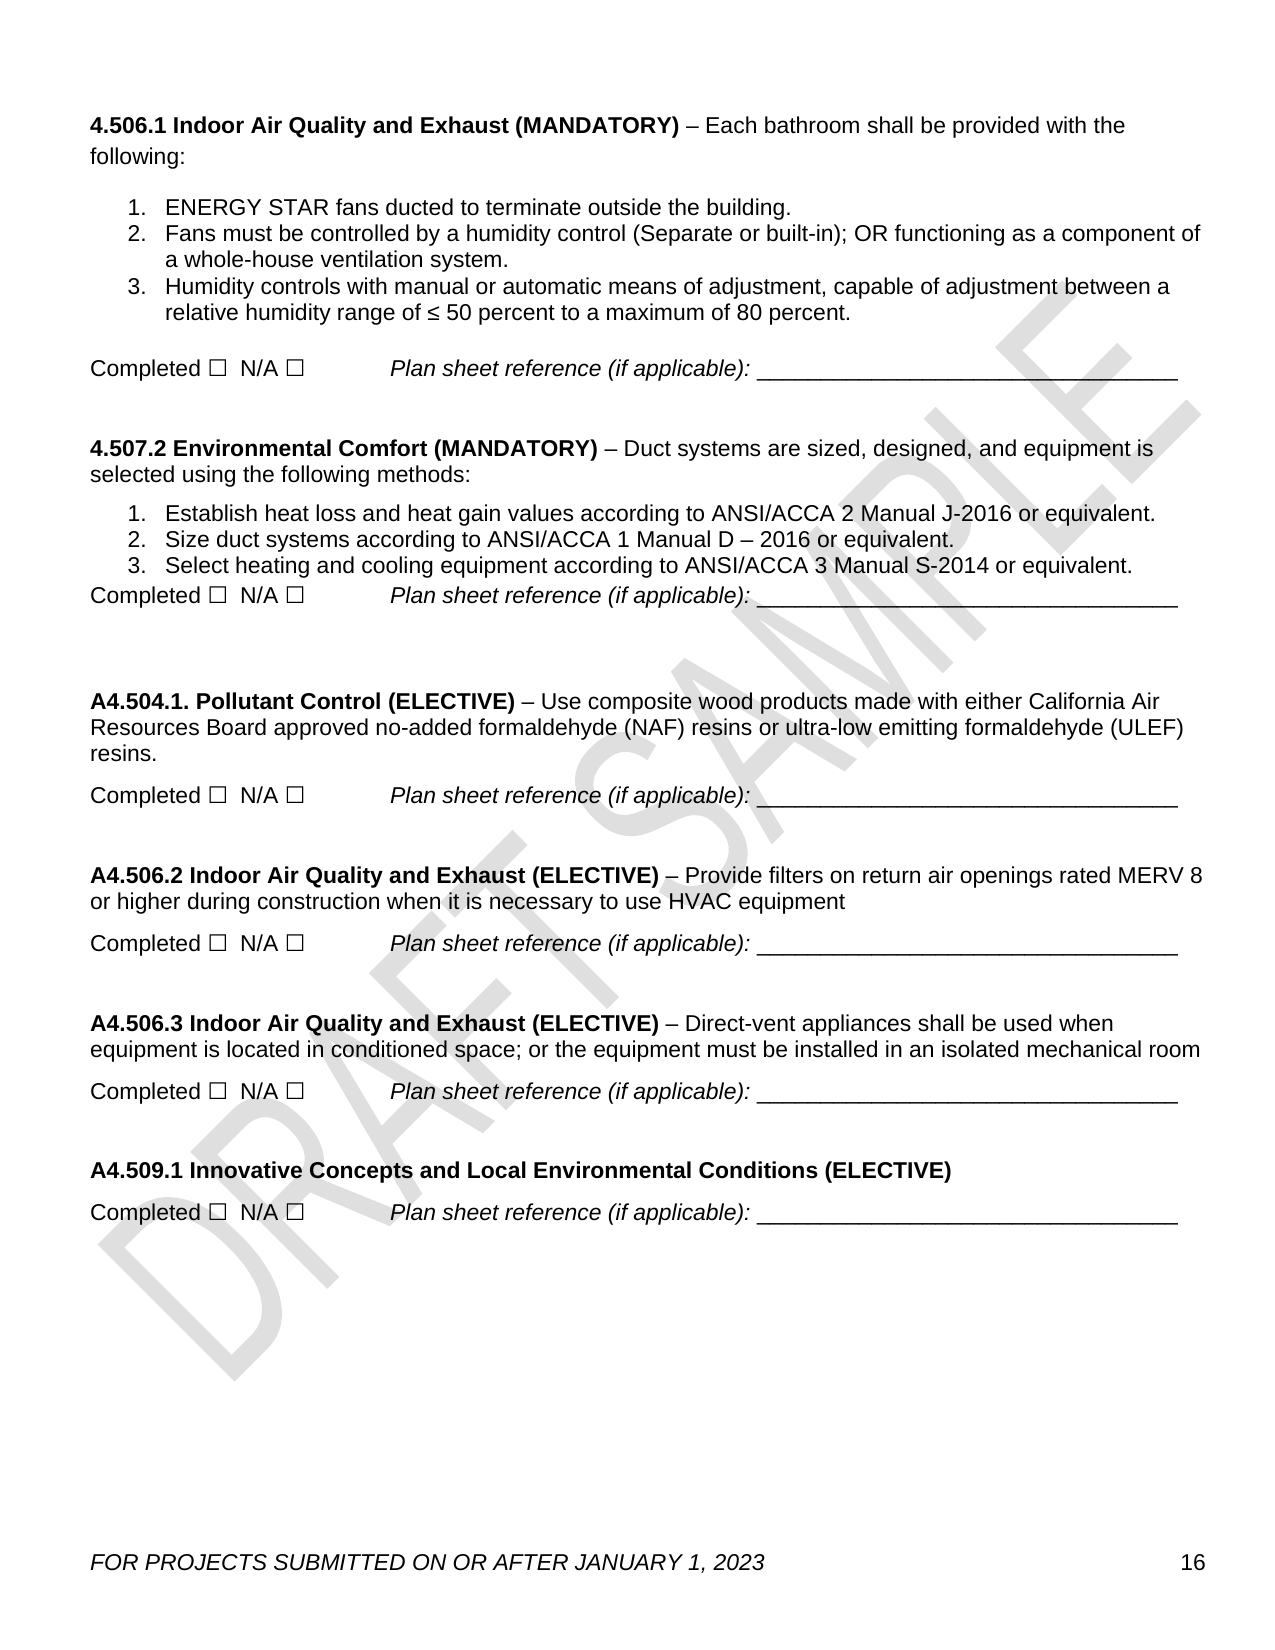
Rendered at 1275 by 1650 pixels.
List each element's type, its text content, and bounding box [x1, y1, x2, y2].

text A4.504.1. Pollutant Control (ELECTIVE) – Use composite wood products made with either California Air Resources Board approved no-added formaldehyde (NAF) resins or ultra-low emitting formaldehyde (ULEF) resins. [90, 688, 1209, 767]
list Select heating and cooling equipment according to ANSI/ACCA 3 Manual S-2014 or equivalent. [127, 552, 1209, 579]
text Completed N/A Plan sheet reference (if applicable): _________________________________ [90, 927, 1209, 958]
list Establish heat loss and heat gain values according to ANSI/ACCA 2 Manual J-2016 or equivalent. [127, 500, 1209, 526]
text 4.506.1 Indoor Air Quality and Exhaust (MANDATORY) – Each bathroom shall be provided with the following: [90, 112, 1209, 169]
text Completed N/A Plan sheet reference (if applicable): _________________________________ [90, 1196, 1209, 1228]
list Humidity controls with manual or automatic means of adjustment, capable of adjustment between a relative humidity range of ≤ 50 percent to a maximum of 80 percent. [127, 273, 1209, 352]
text 4.507.2 Environmental Comfort (MANDATORY) – Duct systems are sized, designed, and equipment is selected using the following methods: [90, 434, 1209, 487]
text A4.509.1 Innovative Concepts and Local Environmental Conditions (ELECTIVE) [90, 1157, 1209, 1184]
list ENERGY STAR fans ducted to terminate outside the building. [127, 194, 1209, 220]
text Completed N/A Plan sheet reference (if applicable): _________________________________ [90, 1075, 1209, 1106]
text A4.506.3 Indoor Air Quality and Exhaust (ELECTIVE) – Direct-vent appliances shall be used when equipment is located in conditioned space; or the equipment must be installed in an isolated mechanical room [90, 1010, 1209, 1062]
list Size duct systems according to ANSI/ACCA 1 Manual D – 2016 or equivalent. [127, 526, 1209, 552]
text Completed N/A Plan sheet reference (if applicable): _________________________________ [90, 579, 1209, 610]
text A4.506.2 Indoor Air Quality and Exhaust (ELECTIVE) – Provide filters on return air openings rated MERV 8 or higher during construction when it is necessary to use HVAC equipment [90, 862, 1209, 914]
text Completed N/A Plan sheet reference (if applicable): _________________________________ [90, 779, 1209, 811]
list Fans must be controlled by a humidity control (Separate or built-in); OR functioning as a component of a whole-house ventilation system. [127, 220, 1209, 273]
text Completed N/A Plan sheet reference (if applicable): _________________________________ [90, 352, 1209, 409]
